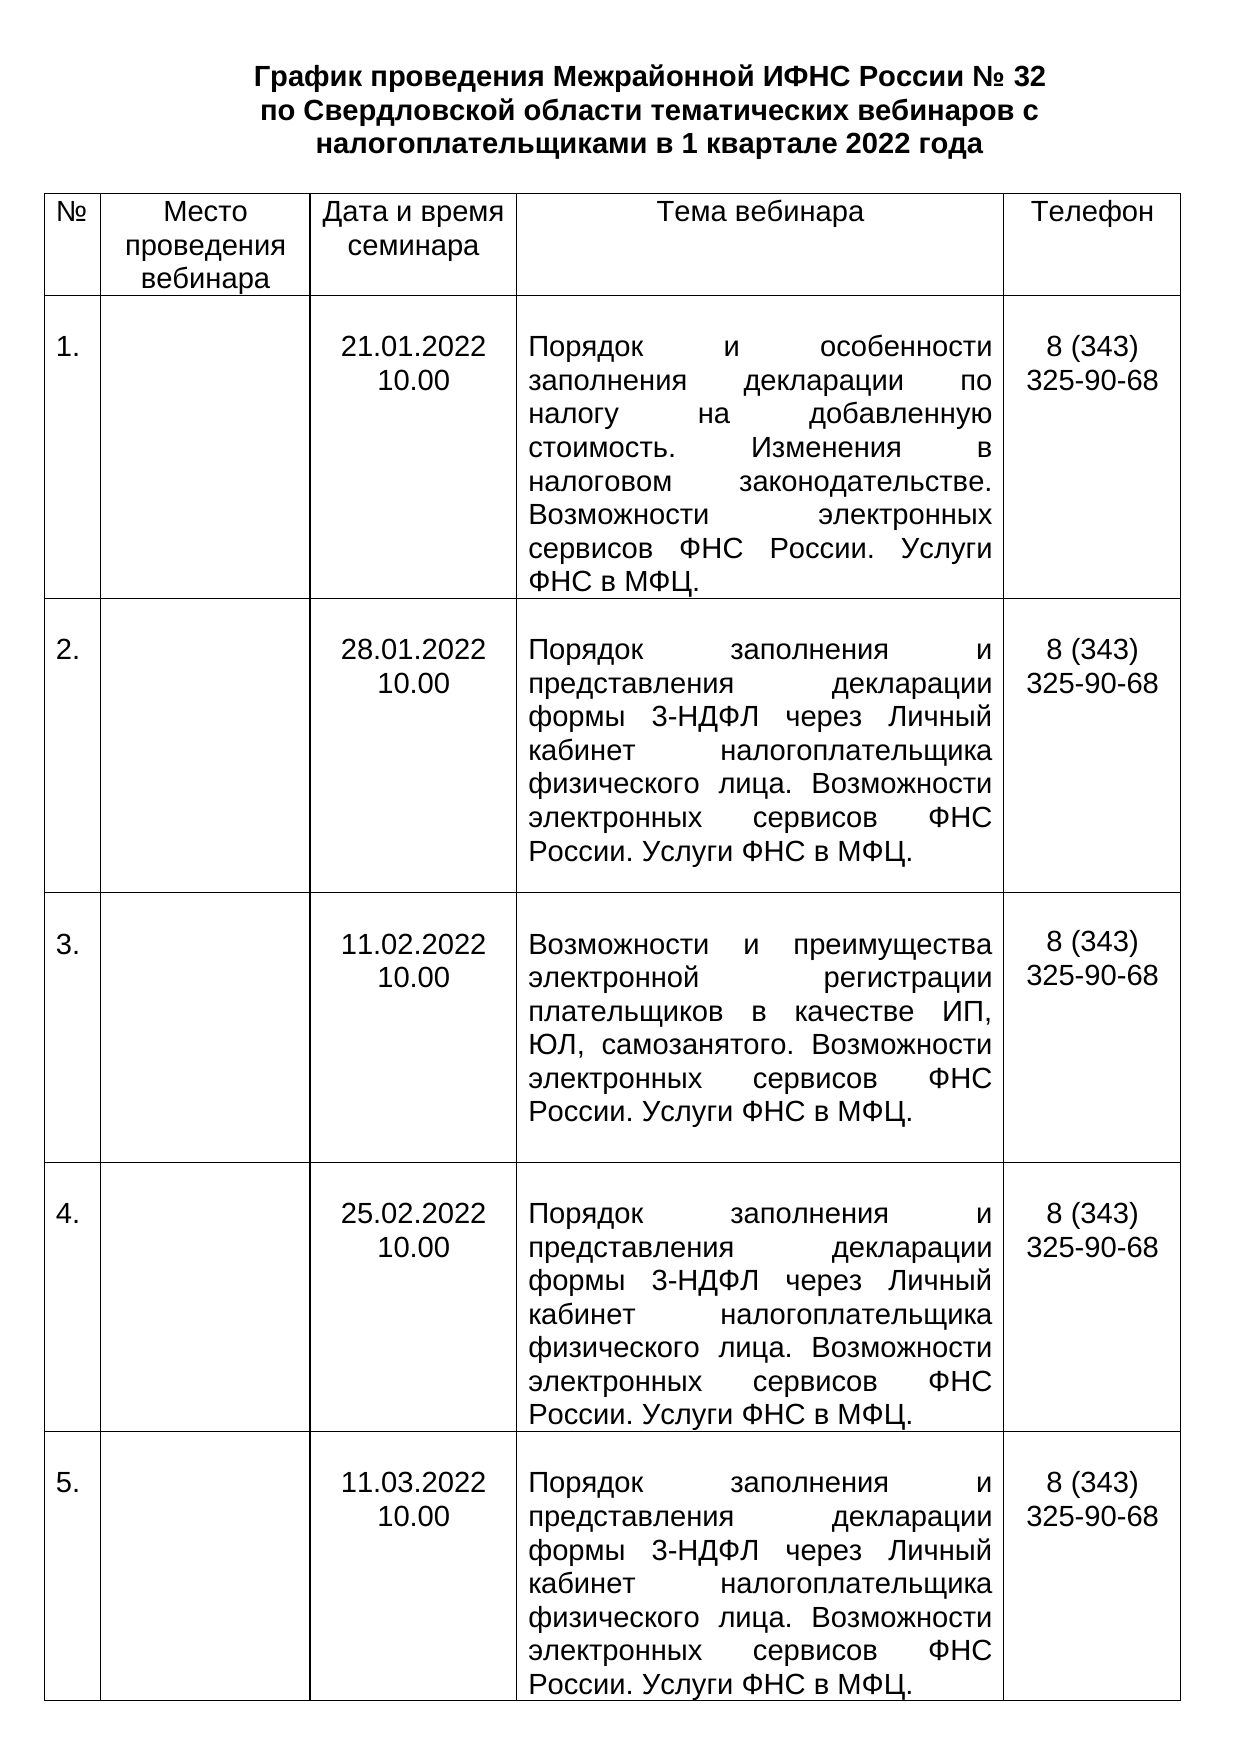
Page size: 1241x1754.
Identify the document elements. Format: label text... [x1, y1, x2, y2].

table_cell 2. [45, 599, 100, 892]
table_cell Порядок заполнения и представления декларации формы 3-НДФЛ через Личный кабинет налогоплательщика физического лица. Возможности электронных сервисов ФНС России. Услуги ФНС в МФЦ. [517, 1163, 1003, 1431]
text График проведения Межрайонной ИФНС России № 32 [118, 59, 1181, 93]
table_cell 8 (343) 325-90-68 [1004, 1432, 1180, 1700]
table_header № [45, 194, 100, 295]
table_cell 25.02.2022 10.00 [311, 1163, 516, 1431]
table_cell Порядок заполнения и представления декларации формы 3-НДФЛ через Личный кабинет налогоплательщика физического лица. Возможности электронных сервисов ФНС России. Услуги ФНС в МФЦ. [517, 599, 1003, 892]
table_cell 11.03.2022 10.00 [311, 1432, 516, 1700]
table_cell 8 (343) 325-90-68 [1004, 893, 1180, 1162]
table_cell Порядок заполнения и представления декларации формы 3-НДФЛ через Личный кабинет налогоплательщика физического лица. Возможности электронных сервисов ФНС России. Услуги ФНС в МФЦ. [517, 1432, 1003, 1700]
text по Свердловской области тематических вебинаров с налогоплательщиками в 1 квартале 2022 года [118, 93, 1181, 160]
table_header Тема вебинара [517, 194, 1003, 295]
table_cell [101, 1163, 309, 1431]
table_cell Порядок и особенности заполнения декларации по налогу на добавленную стоимость. Изменения в налоговом законодательстве. Возможности электронных сервисов ФНС России. Услуги ФНС в МФЦ. [517, 296, 1003, 598]
table_header Место проведения вебинара [101, 194, 309, 295]
table_cell 3. [45, 893, 100, 1162]
table_cell 28.01.2022 10.00 [311, 599, 516, 892]
table_cell [101, 296, 309, 598]
table_cell [101, 893, 309, 1162]
table_cell 11.02.2022 10.00 [311, 893, 516, 1162]
table_cell 4. [45, 1163, 100, 1431]
table_cell Возможности и преимущества электронной регистрации плательщиков в качестве ИП, ЮЛ, самозанятого. Возможности электронных сервисов ФНС России. Услуги ФНС в МФЦ. [517, 893, 1003, 1162]
table_cell 21.01.2022 10.00 [311, 296, 516, 598]
table_cell 8 (343) 325-90-68 [1004, 296, 1180, 598]
table_header Телефон [1004, 194, 1180, 295]
table_cell 8 (343) 325-90-68 [1004, 599, 1180, 892]
table_header Дата и время семинара [311, 194, 516, 295]
table_cell [101, 1432, 309, 1700]
table_cell [101, 599, 309, 892]
table_cell 5. [45, 1432, 100, 1700]
table_cell 8 (343) 325-90-68 [1004, 1163, 1180, 1431]
table_cell 1. [45, 296, 100, 598]
